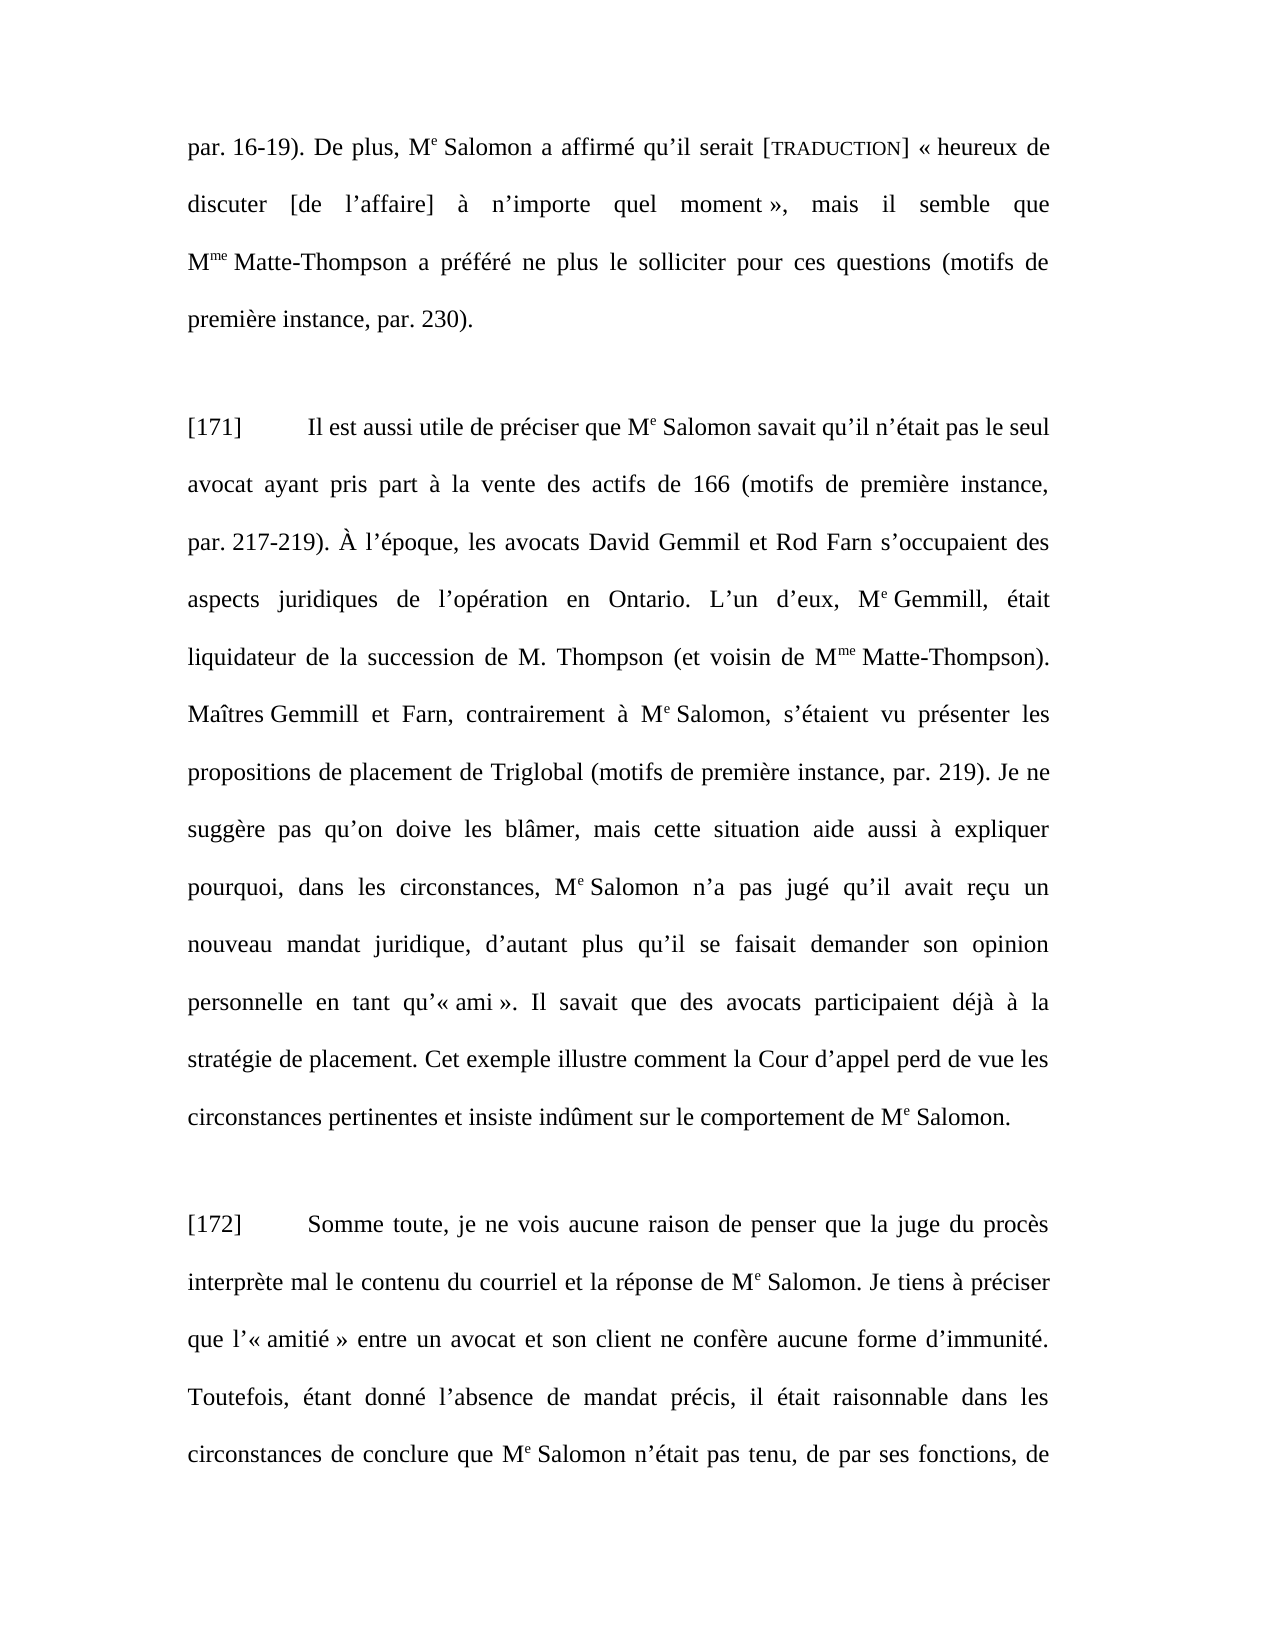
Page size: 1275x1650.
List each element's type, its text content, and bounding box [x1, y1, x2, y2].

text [187, 132, 1050, 333]
text Il est aussi utile de préciser que Me Salomon savait qu’il n’était pas le seul avocat ayant pris part à la vente des actifs de 166 (motifs de première instance, par. 217-219). À l’époque, les avocats David Gemmil et Rod Farn s’occupaient des aspects juridiques de l’opération en Ontario. L’un d’eux, Me Gemmill, était liquidateur de la succession de M. Thompson (et voisin de Mme Matte-Thompson). Maîtres Gemmill et Farn, contrairement à Me Salomon, s’étaient vu présenter les propositions de placement de Triglobal (motifs de première instance, par. 219). Je ne suggère pas qu’on doive les blâmer, mais cette situation aide aussi à expliquer pourquoi, dans les circonstances, Me Salomon n’a pas jugé qu’il avait reçu un nouveau mandat juridique, d’autant plus qu’il se faisait demander son opinion personnelle en tant qu’« ami ». Il savait que des avocats participaient déjà à la stratégie de placement. Cet exemple illustre comment la Cour d’appel perd de vue les circonstances pertinentes et insiste indûment sur le comportement de Me Salomon. [187, 412, 1050, 1131]
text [187, 1209, 1050, 1468]
